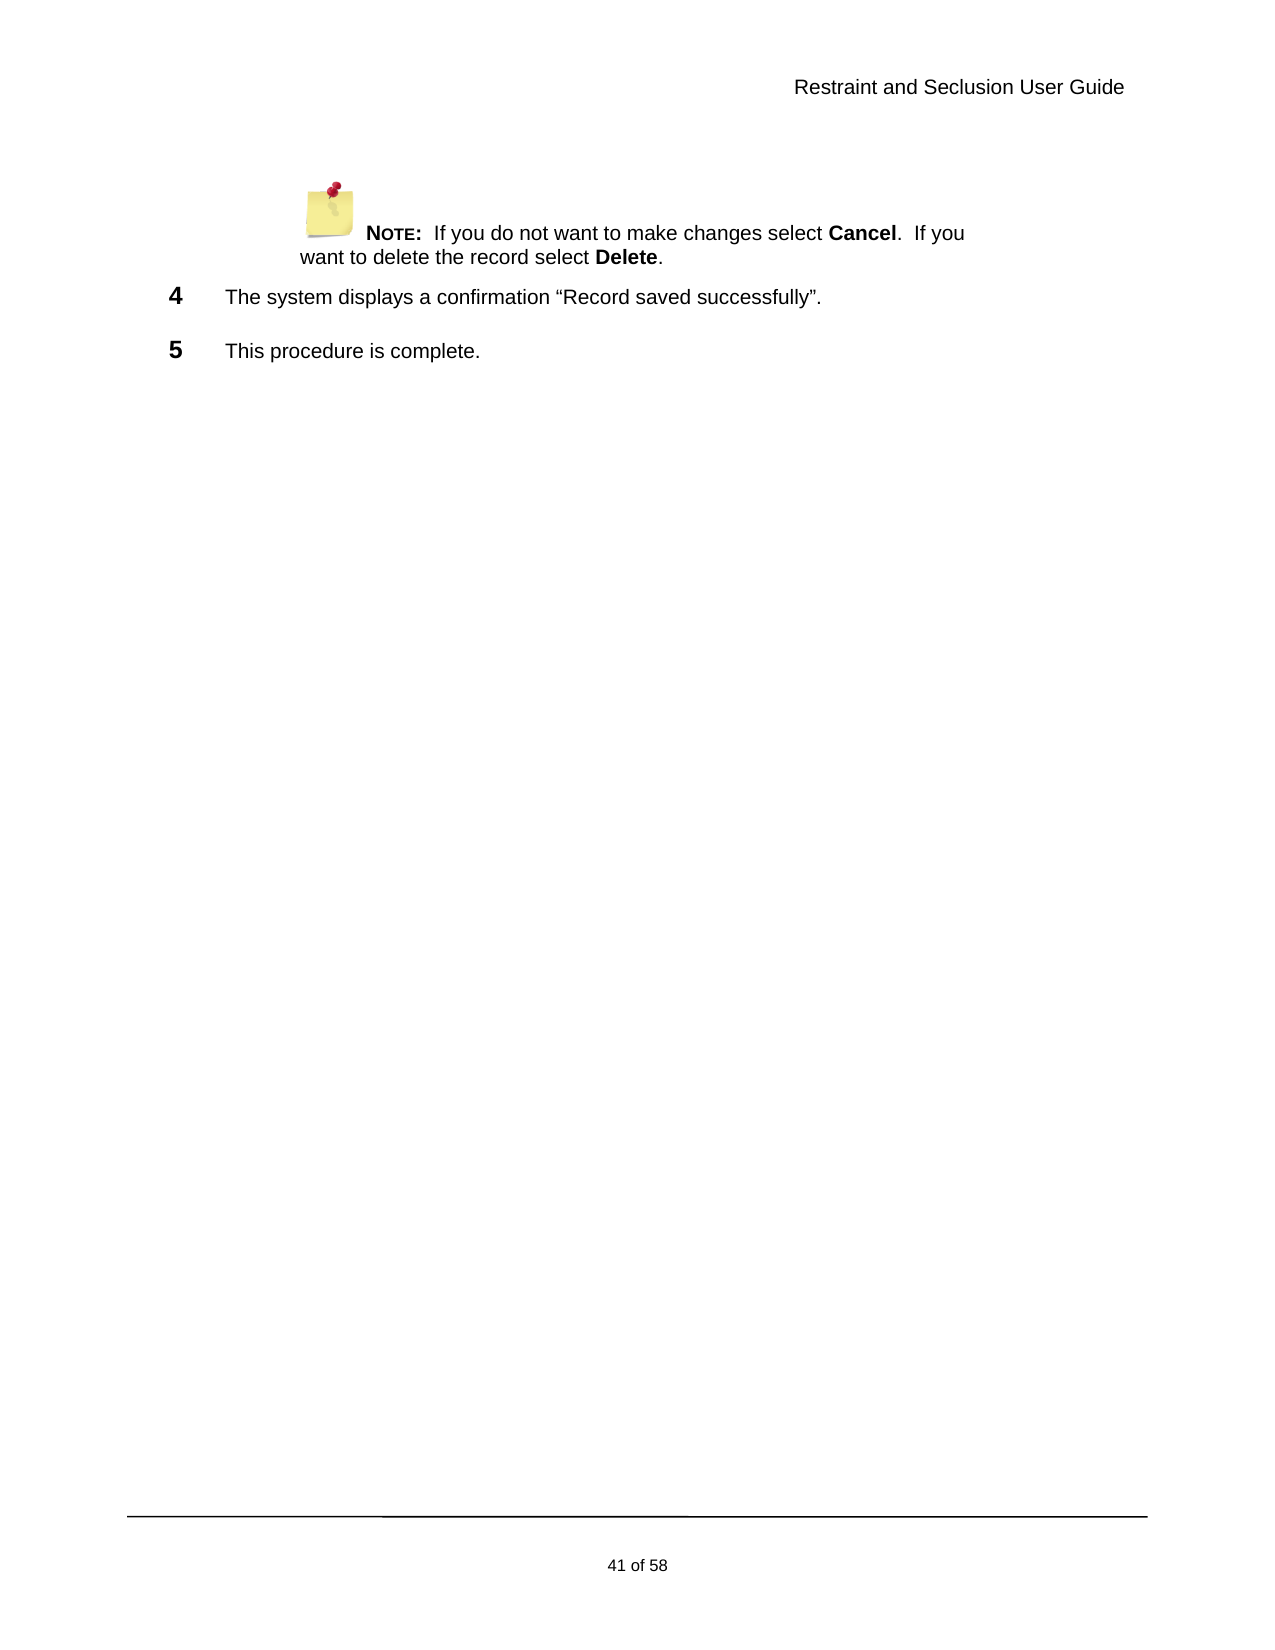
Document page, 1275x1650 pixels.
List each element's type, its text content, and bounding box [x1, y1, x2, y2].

picture [300, 180, 361, 241]
list This procedure is complete. [169, 335, 1125, 364]
list The system displays a confirmation “Record saved successfully”. [169, 281, 1125, 310]
text Note: If you do not want to make changes select Cancel. If you want to delete the record select Delete. [300, 180, 975, 268]
